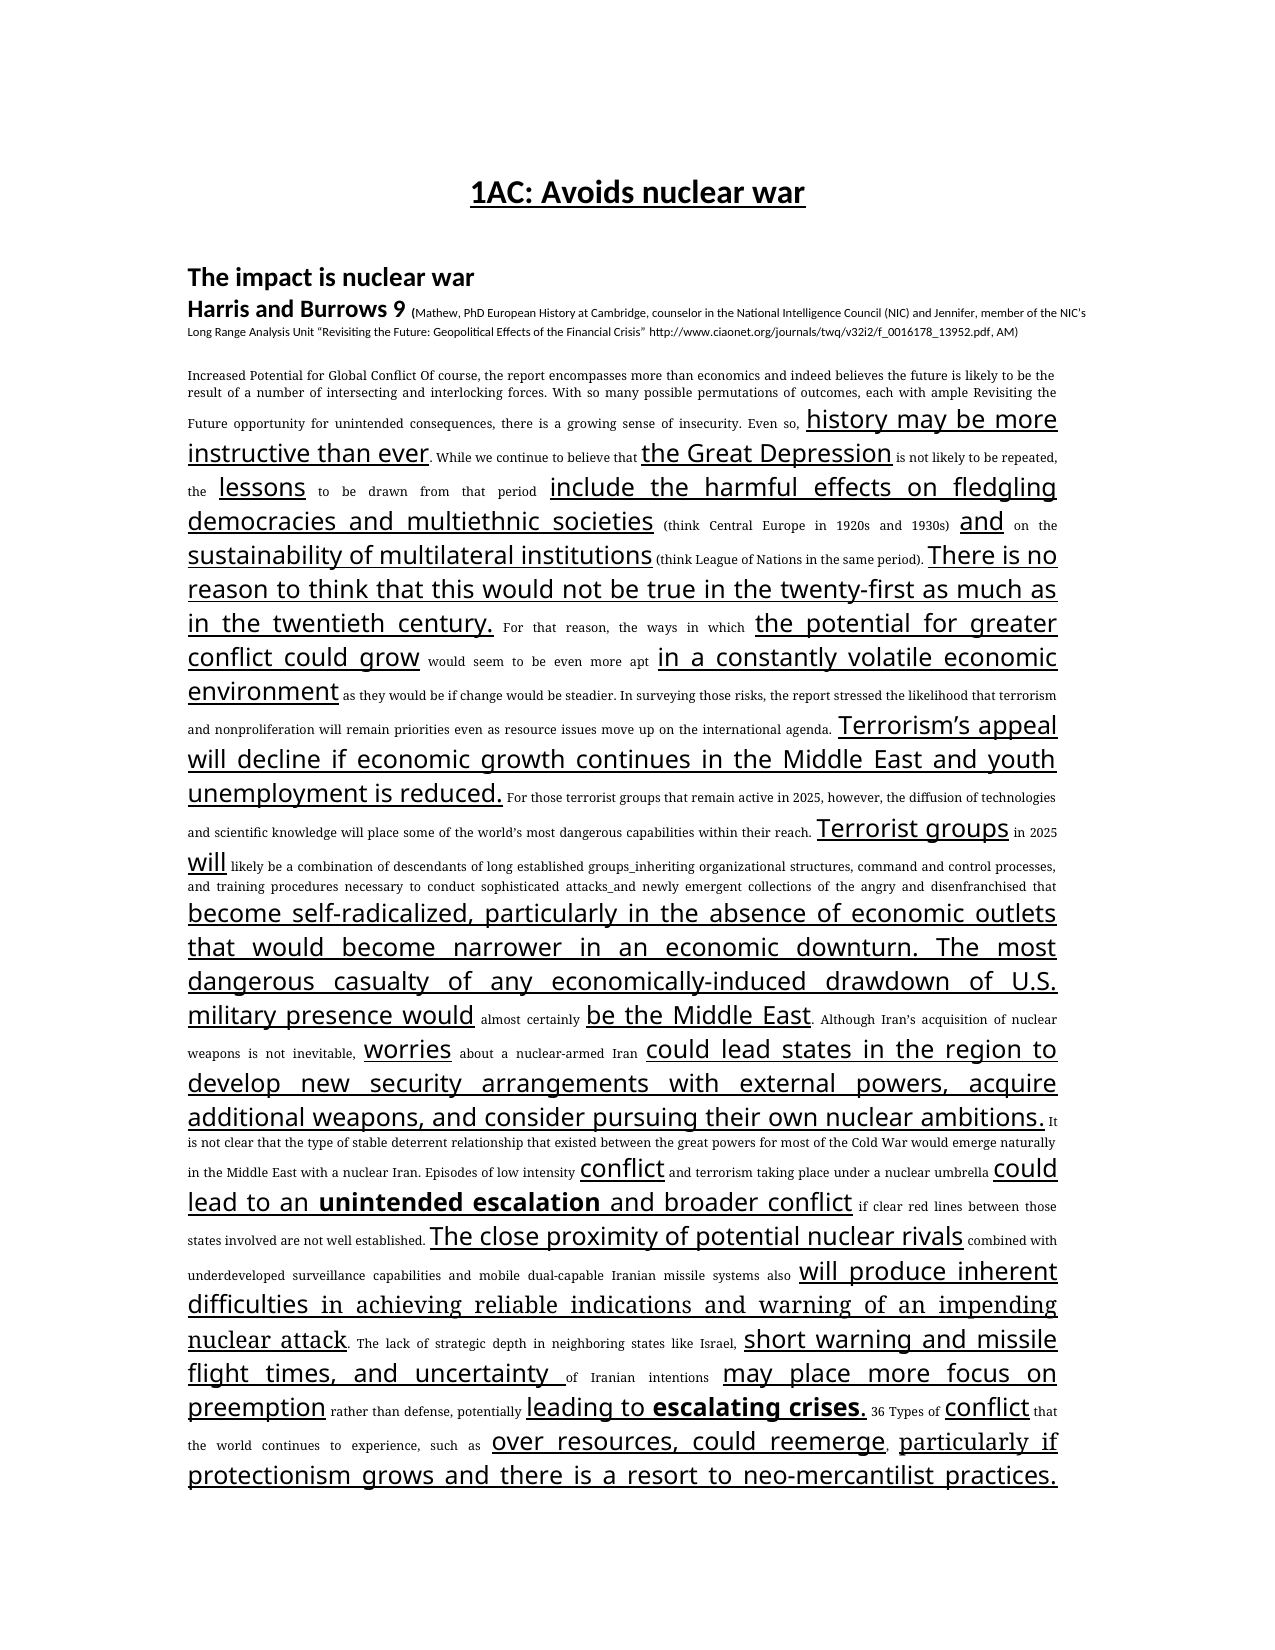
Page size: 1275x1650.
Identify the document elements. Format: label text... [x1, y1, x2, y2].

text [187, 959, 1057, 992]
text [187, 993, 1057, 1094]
subtitle The impact is nuclear war [187, 260, 1087, 293]
text Harris and Burrows 9 (Mathew, PhD European History at Cambridge, counselor in the National Intelligence Council (NIC) and Jennifer, member of the NIC’s Long Range Analysis Unit “Revisiting the Future: Geopolitical Effects of the Financial Crisis” http://www.ciaonet.org/journals/twq/v32i2/f_0016178_13952.pdf, AM) [187, 293, 1087, 339]
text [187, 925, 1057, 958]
subtitle 1AC: Avoids nuclear war [187, 171, 1087, 212]
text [187, 1317, 1057, 1486]
